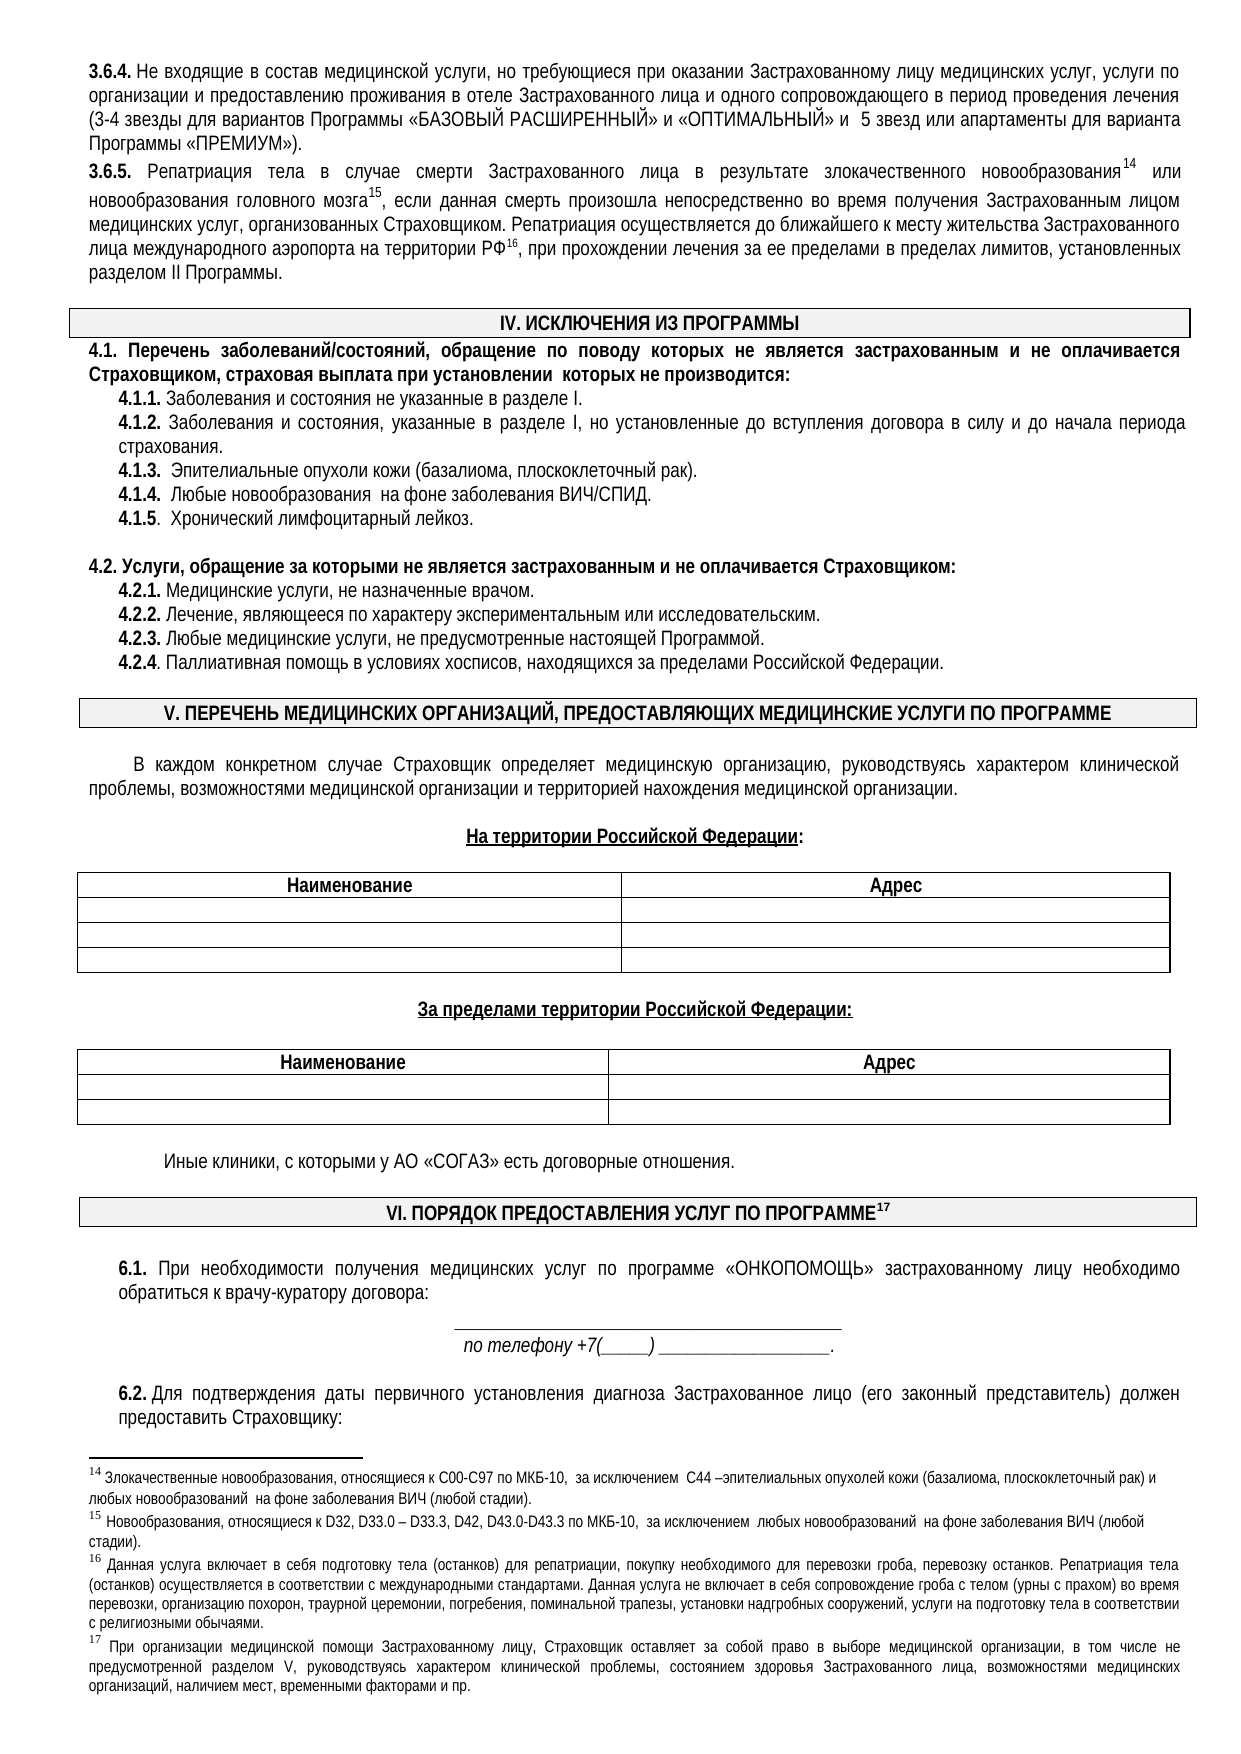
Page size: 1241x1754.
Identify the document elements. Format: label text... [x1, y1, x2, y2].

table_cell [622, 948, 1169, 972]
text 6.1. При необходимости получения медицинских услуг по программе «ОНКОПОМОЩЬ» застрахованному лицу необходимо обратиться к врачу-куратору договора: [118, 1256, 1181, 1304]
text За пределами территории Российской Федерации: [89, 997, 1181, 1021]
table_cell [609, 1100, 1169, 1124]
table_header Адрес [622, 873, 1169, 897]
text 4.1.4. Любые новообразования на фоне заболевания ВИЧ/СПИД. [118, 482, 1187, 506]
table_cell [78, 923, 621, 947]
text 4.2.1. Медицинские услуги, не назначенные врачом. [118, 578, 1187, 602]
table_header Наименование [78, 873, 621, 897]
text Иные клиники, с которыми у АО «СОГАЗ» есть договорные отношения. [89, 1149, 1181, 1173]
text 4.2.2. Лечение, являющееся по характеру экспериментальным или исследовательским. [118, 602, 1187, 626]
text IV. ИСКЛЮЧЕНИЯ ИЗ ПРОГРАММЫ [70, 309, 1189, 337]
text В каждом конкретном случае Страховщик определяет медицинскую организацию, руководствуясь характером клинической проблемы, возможностями медицинской организации и территорией нахождения медицинской организации. [89, 752, 1181, 800]
table_cell [78, 1100, 608, 1124]
text 4.2.3. Любые медицинские услуги, не предусмотренные настоящей Программой. [118, 626, 1187, 650]
table_cell [622, 923, 1169, 947]
text 4.1.3. Эпителиальные опухоли кожи (базалиома, плоскоклеточный рак). [118, 458, 1187, 482]
text 4.2.4. Паллиативная помощь в условиях хосписов, находящихся за пределами Российской Федерации. [118, 650, 1187, 674]
table_cell [622, 898, 1169, 922]
text 3.6.5. Репатриация тела в случае смерти Застрахованного лица в результате злокачественного новообразования или новообразования головного мозга, если данная смерть произошла непосредственно во время получения Застрахованным лицом медицинских услуг, организованных Страховщиком. Репатриация осуществляется до ближайшего к месту жительства Застрахованного лица международного аэропорта на территории РФ, при прохождении лечения за ее пределами в пределах лимитов, установленных разделом II Программы. [89, 155, 1181, 284]
text по телефону +7(_____) __________________. [118, 1333, 1181, 1357]
text 4.1.1. Заболевания и состояния не указанные в разделе I. [118, 386, 1187, 410]
table_cell [78, 898, 621, 922]
text 3.6.4. Не входящие в состав медицинской услуги, но требующиеся при оказании Застрахованному лицу медицинских услуг, услуги по организации и предоставлению проживания в отеле Застрахованного лица и одного сопровождающего в период проведения лечения (3-4 звезды для вариантов Программы «БАЗОВЫЙ РАСШИРЕННЫЙ» и «ОПТИМАЛЬНЫЙ» и 5 звезд или апартаменты для варианта Программы «ПРЕМИУМ»). [89, 59, 1181, 155]
text 4.2. Услуги, обращение за которыми не является застрахованным и не оплачивается Страховщиком: [89, 554, 1181, 578]
text 4.1. Перечень заболеваний/состояний, обращение по поводу которых не является застрахованным и не оплачивается Страховщиком, страховая выплата при установлении которых не производится: [89, 338, 1181, 386]
table_cell [78, 1075, 608, 1099]
text VI. ПОРЯДОК ПРЕДОСТАВЛЕНИЯ УСЛУГ ПО ПРОГРАММЕ [80, 1198, 1196, 1226]
text V. ПЕРЕЧЕНЬ МЕДИЦИНСКИХ ОРГАНИЗАЦИЙ, ПРЕДОСТАВЛЯЮЩИХ МЕДИЦИНСКИЕ УСЛУГИ ПО ПРОГРАММЕ [80, 699, 1196, 727]
text __________________________________ [118, 1304, 1181, 1333]
text 4.1.2. Заболевания и состояния, указанные в разделе I, но установленные до вступления договора в силу и до начала периода страхования. [118, 410, 1187, 458]
text 4.1.5. Хронический лимфоцитарный лейкоз. [118, 506, 1187, 530]
table_cell [609, 1075, 1169, 1099]
table_header Адрес [609, 1050, 1169, 1074]
table_header Наименование [78, 1050, 608, 1074]
text 6.2. Для подтверждения даты первичного установления диагноза Застрахованное лицо (его законный представитель) должен предоставить Страховщику: [118, 1381, 1181, 1428]
text На территории Российской Федерации: [89, 824, 1181, 848]
table_cell [78, 948, 621, 972]
